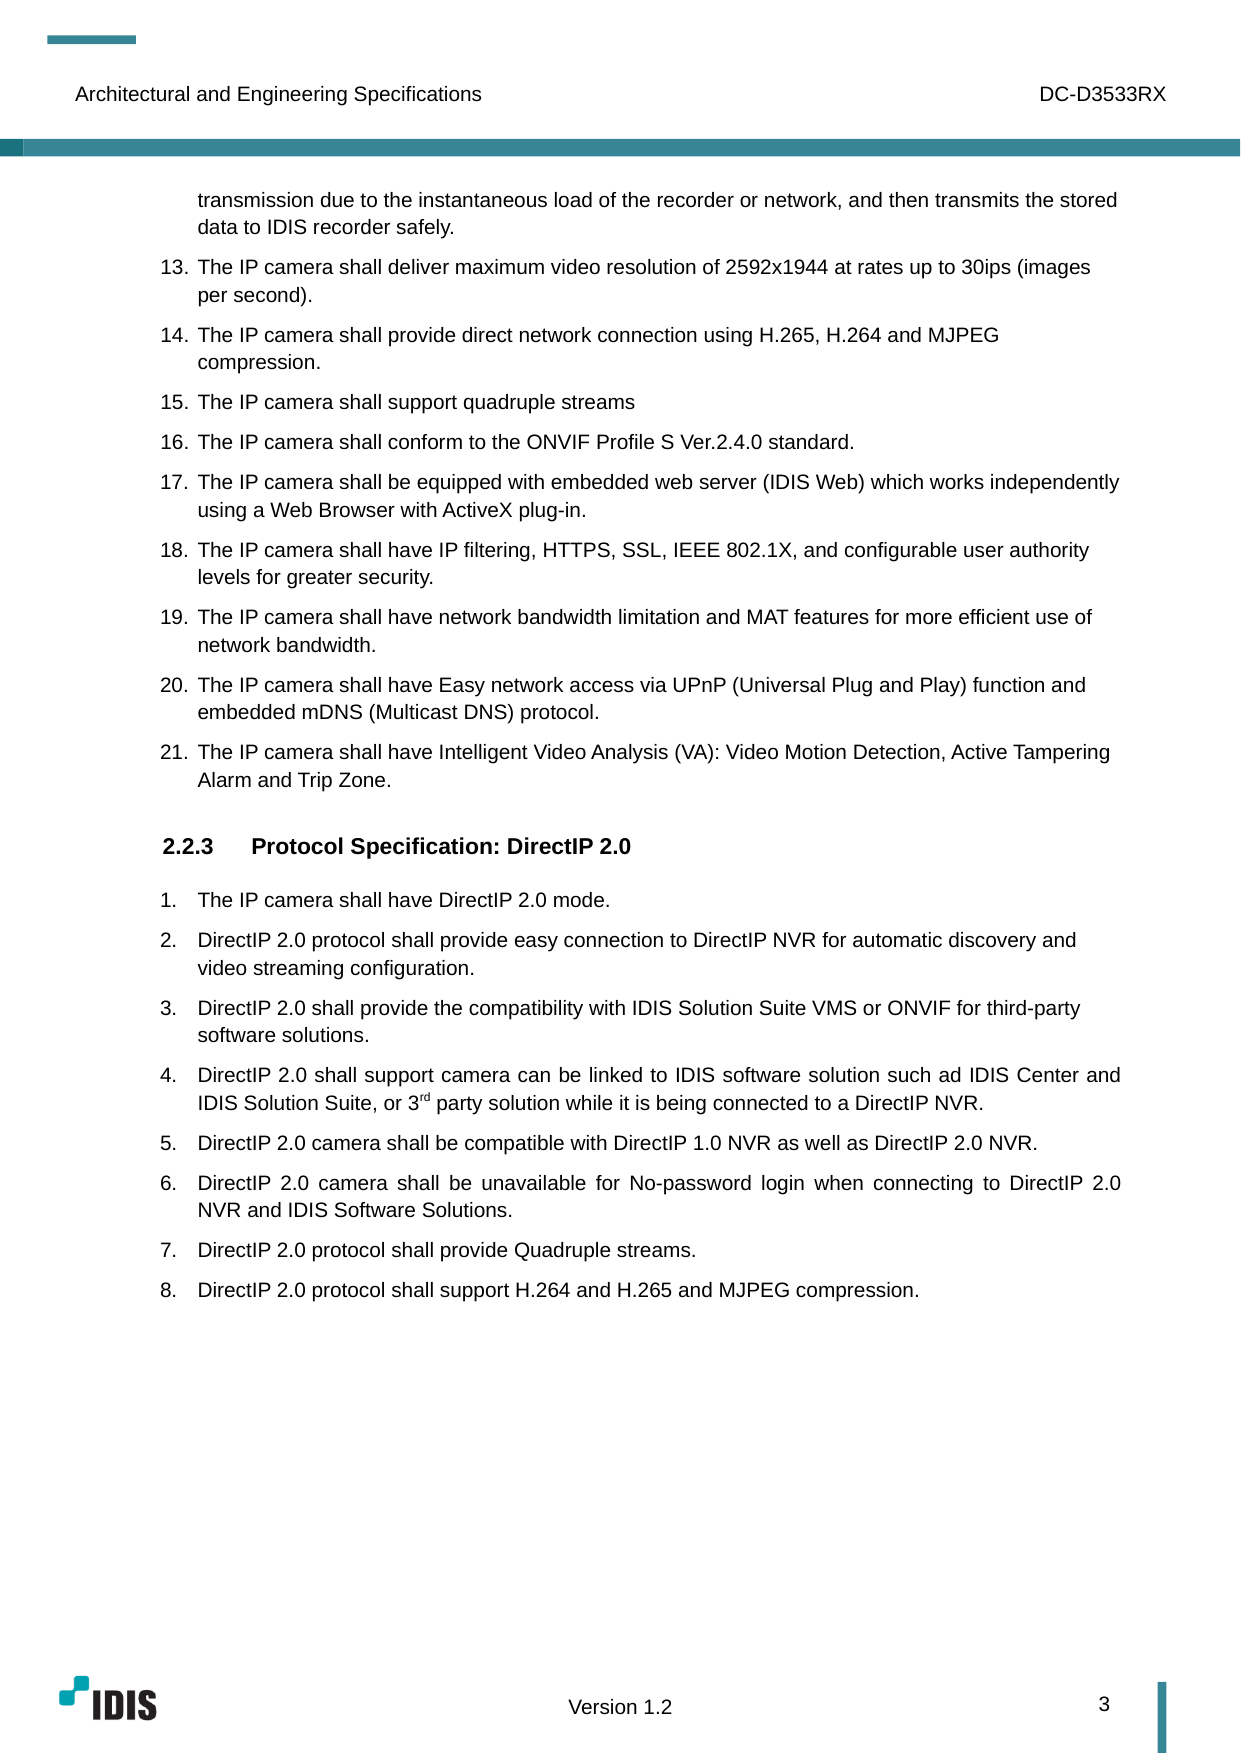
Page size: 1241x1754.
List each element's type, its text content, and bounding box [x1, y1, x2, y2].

list The IP camera shall conform to the ONVIF Profile S Ver.2.4.0 standard. [160, 430, 1122, 454]
list The IP camera shall have IP filtering, HTTPS, SSL, IEEE 802.1X, and configurable user authority levels for greater security. [160, 538, 1122, 589]
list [160, 188, 1122, 239]
subtitle Protocol Specification: DirectIP 2.0 [162, 833, 1122, 859]
list The IP camera shall have network bandwidth limitation and MAT features for more efficient use of network bandwidth. [160, 605, 1122, 657]
list The IP camera shall provide direct network connection using H.265, H.264 and MJPEG compression. [160, 323, 1122, 374]
list The IP camera shall have Easy network access via UPnP (Universal Plug and Play) function and embedded mDNS (Multicast DNS) protocol. [160, 673, 1122, 724]
list DirectIP 2.0 shall support camera can be linked to IDIS software solution such ad IDIS Center and IDIS Solution Suite, or 3rd party solution while it is being connected to a DirectIP NVR. [160, 1063, 1122, 1114]
list The IP camera shall be equipped with embedded web server (IDIS Web) which works independently using a Web Browser with ActiveX plug-in. [160, 470, 1122, 522]
list DirectIP 2.0 protocol shall provide easy connection to DirectIP NVR for automatic discovery and video streaming configuration. [160, 928, 1122, 979]
list DirectIP 2.0 camera shall be compatible with DirectIP 1.0 NVR as well as DirectIP 2.0 NVR. [160, 1130, 1122, 1154]
list The IP camera shall have Intelligent Video Analysis (VA): Video Motion Detection, Active Tampering Alarm and Trip Zone. [160, 740, 1122, 792]
list The IP camera shall have DirectIP 2.0 mode. [160, 888, 1122, 912]
list The IP camera shall deliver maximum video resolution of 2592x1944 at rates up to 30ips (images per second). [160, 255, 1122, 307]
list DirectIP 2.0 shall provide the compatibility with IDIS Solution Suite VMS or ONVIF for third-party software solutions. [160, 995, 1122, 1047]
list DirectIP 2.0 camera shall be unavailable for No-password login when connecting to DirectIP 2.0 NVR and IDIS Software Solutions. [160, 1170, 1122, 1222]
list DirectIP 2.0 protocol shall provide Quadruple streams. [160, 1238, 1122, 1262]
list DirectIP 2.0 protocol shall support H.264 and H.265 and MJPEG compression. [160, 1278, 1122, 1302]
picture [52, 1675, 175, 1723]
list The IP camera shall support quadruple streams [160, 390, 1122, 414]
